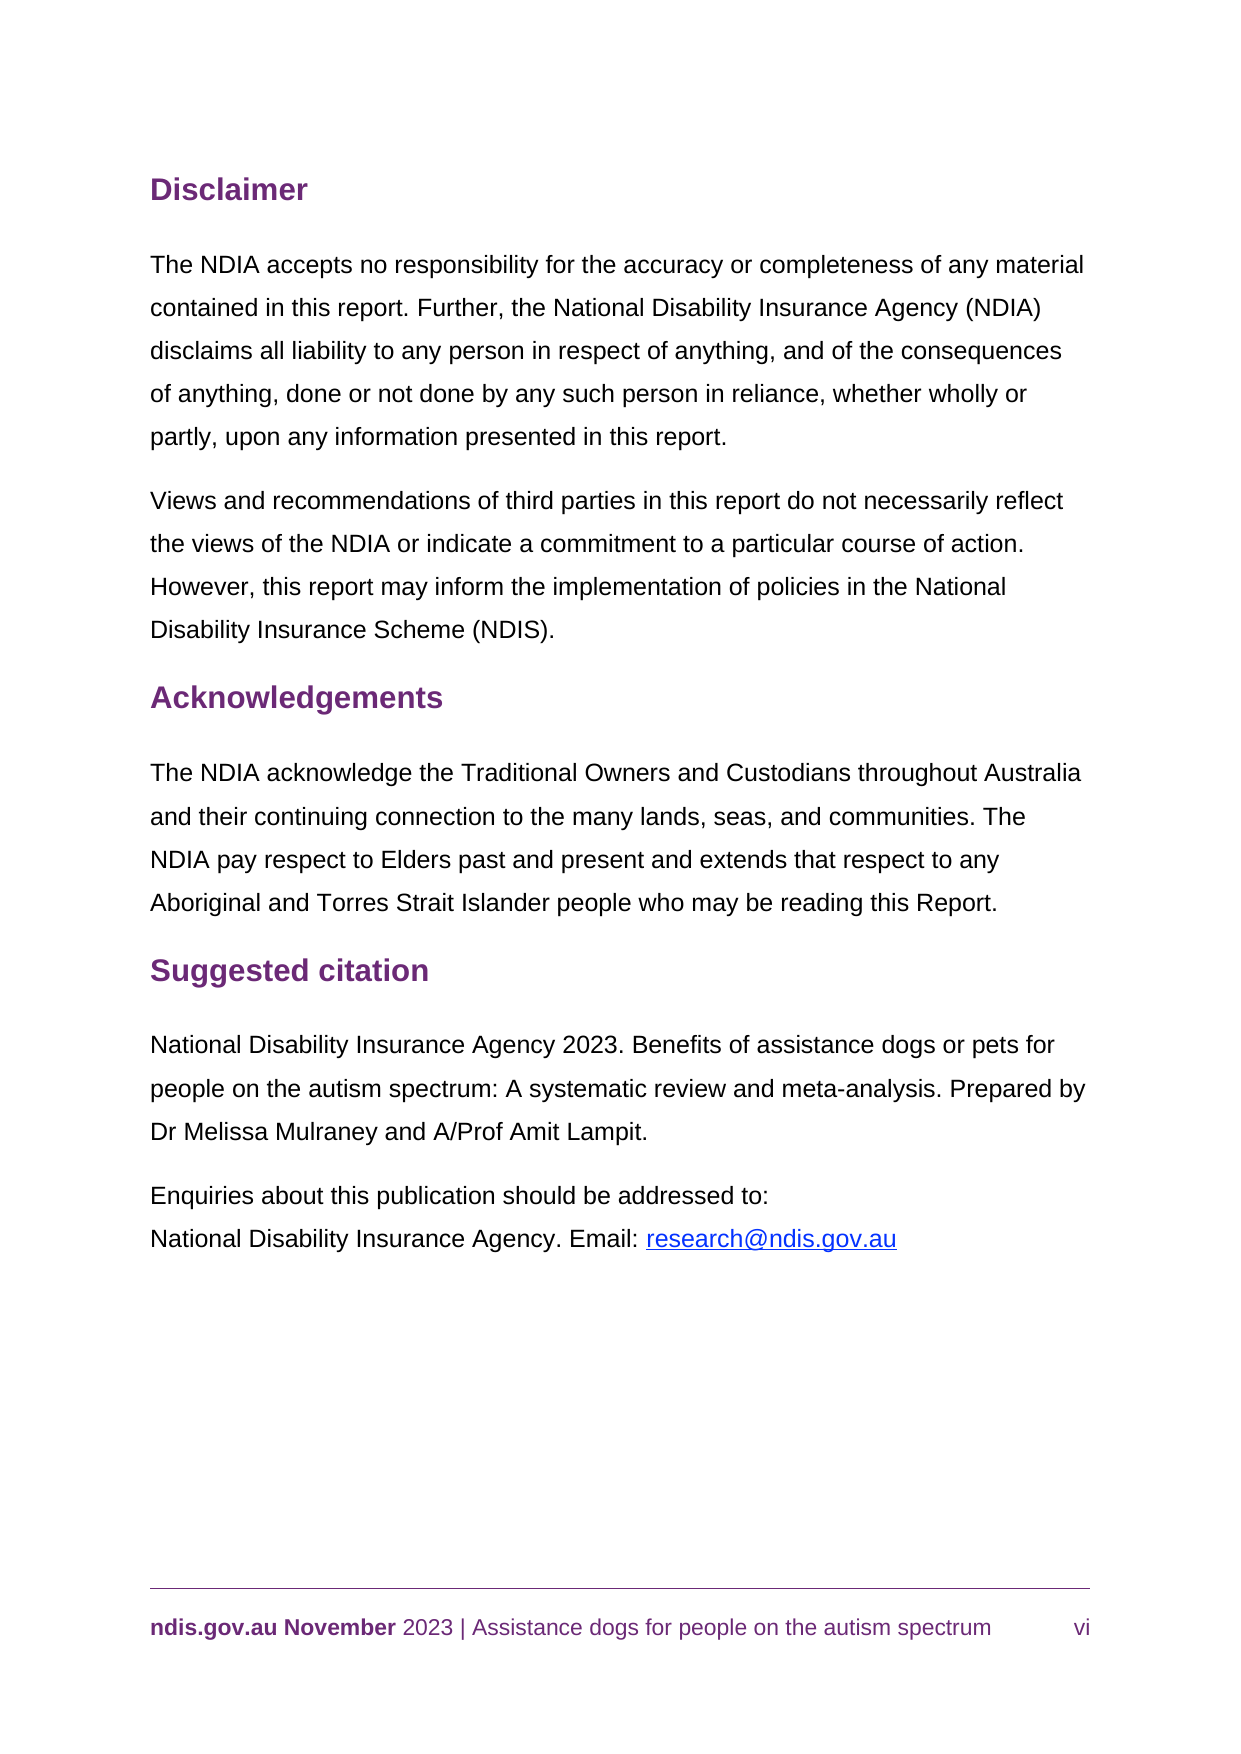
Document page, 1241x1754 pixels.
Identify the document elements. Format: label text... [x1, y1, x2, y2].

subtitle Acknowledgements [150, 679, 1090, 715]
text The NDIA acknowledge the Traditional Owners and Custodians throughout Australia and their continuing connection to the many lands, seas, and communities. The NDIA pay respect to Elders past and present and extends that respect to any Aboriginal and Torres Strait Islander people who may be reading this Report. [150, 758, 1090, 916]
text Enquiries about this publication should be addressed to: National Disability Insurance Agency. Email: research@ndis.gov.au [150, 1181, 1090, 1253]
subtitle Disclaimer [150, 171, 1090, 207]
text The NDIA accepts no responsibility for the accuracy or completeness of any material contained in this report. Further, the National Disability Insurance Agency (NDIA) disclaims all liability to any person in respect of anything, and of the consequences of anything, done or not done by any such person in reliance, whether wholly or partly, upon any information presented in this report. [150, 250, 1090, 451]
text Views and recommendations of third parties in this report do not necessarily reflect the views of the NDIA or indicate a commitment to a particular course of action. However, this report may inform the implementation of policies in the National Disability Insurance Scheme (NDIS). [150, 486, 1090, 644]
text National Disability Insurance Agency 2023. Benefits of assistance dogs or pets for people on the autism spectrum: A systematic review and meta-analysis. Prepared by Dr Melissa Mulraney and A/Prof Amit Lampit. [150, 1031, 1090, 1146]
subtitle Suggested citation [150, 952, 1090, 988]
